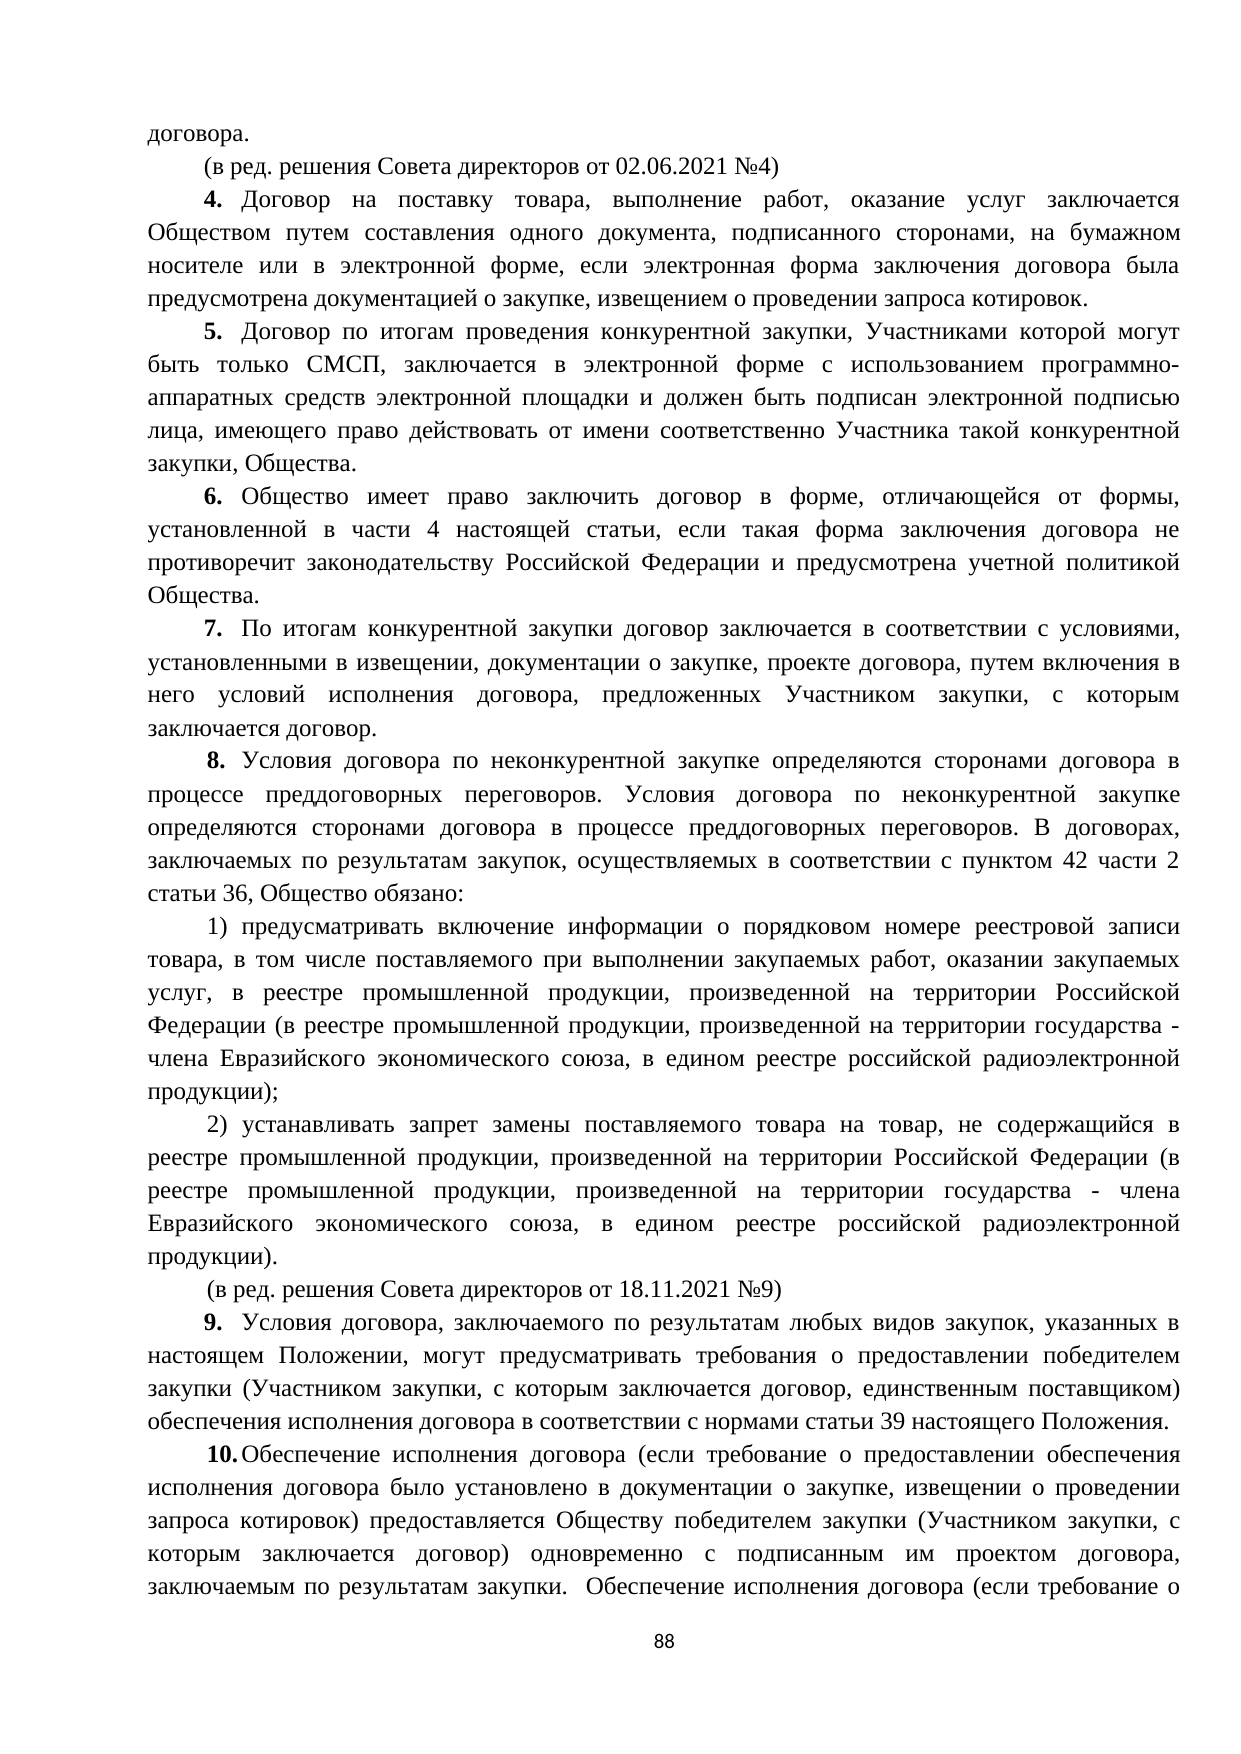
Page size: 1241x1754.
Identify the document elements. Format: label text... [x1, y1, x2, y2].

text 1) предусматривать включение информации о порядковом номере реестровой записи товара, в том числе поставляемого при выполнении закупаемых работ, оказании закупаемых услуг, в реестре промышленной продукции, произведенной на территории Российской Федерации (в реестре промышленной продукции, произведенной на территории государства - члена Евразийского экономического союза, в едином реестре российской радиоэлектронной продукции); [147, 911, 1181, 1104]
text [147, 118, 1181, 147]
text (в ред. решения Совета директоров от 18.11.2021 №9) [147, 1274, 1181, 1303]
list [147, 1439, 1181, 1600]
text (в ред. решения Совета директоров от 02.06.2021 №4) [147, 151, 1181, 180]
list Условия договора, заключаемого по результатам любых видов закупок, указанных в настоящем Положении, могут предусматривать требования о предоставлении победителем закупки (Участником закупки, с которым заключается договор, единственным поставщиком) обеспечения исполнения договора в соответствии с нормами статьи 39 настоящего Положения. [147, 1307, 1181, 1435]
list Общество имеет право заключить договор в форме, отличающейся от формы, установленной в части 4 настоящей статьи, если такая форма заключения договора не противоречит законодательству Российской Федерации и предусмотрена учетной политикой Общества. [147, 481, 1181, 609]
list По итогам конкурентной закупки договор заключается в соответствии с условиями, установленными в извещении, документации о закупке, проекте договора, путем включения в него условий исполнения договора, предложенных Участником закупки, с которым заключается договор. [147, 613, 1181, 741]
list Договор по итогам проведения конкурентной закупки, Участниками которой могут быть только СМСП, заключается в электронной форме с использованием программно-аппаратных средств электронной площадки и должен быть подписан электронной подписью лица, имеющего право действовать от имени соответственно Участника такой конкурентной закупки, Общества. [147, 316, 1181, 477]
list Договор на поставку товара, выполнение работ, оказание услуг заключается Обществом путем составления одного документа, подписанного сторонами, на бумажном носителе или в электронной форме, если электронная форма заключения договора была предусмотрена документацией о закупке, извещением о проведении запроса котировок. [147, 184, 1181, 312]
text 2) устанавливать запрет замены поставляемого товара на товар, не содержащийся в реестре промышленной продукции, произведенной на территории Российской Федерации (в реестре промышленной продукции, произведенной на территории государства - члена Евразийского экономического союза, в едином реестре российской радиоэлектронной продукции). [147, 1109, 1181, 1270]
list Условия договора по неконкурентной закупке определяются сторонами договора в процессе преддоговорных переговоров. Условия договора по неконкурентной закупке определяются сторонами договора в процессе преддоговорных переговоров. В договорах, заключаемых по результатам закупок, осуществляемых в соответствии с пунктом 42 части 2 статьи 36, Общество обязано: [147, 746, 1181, 906]
